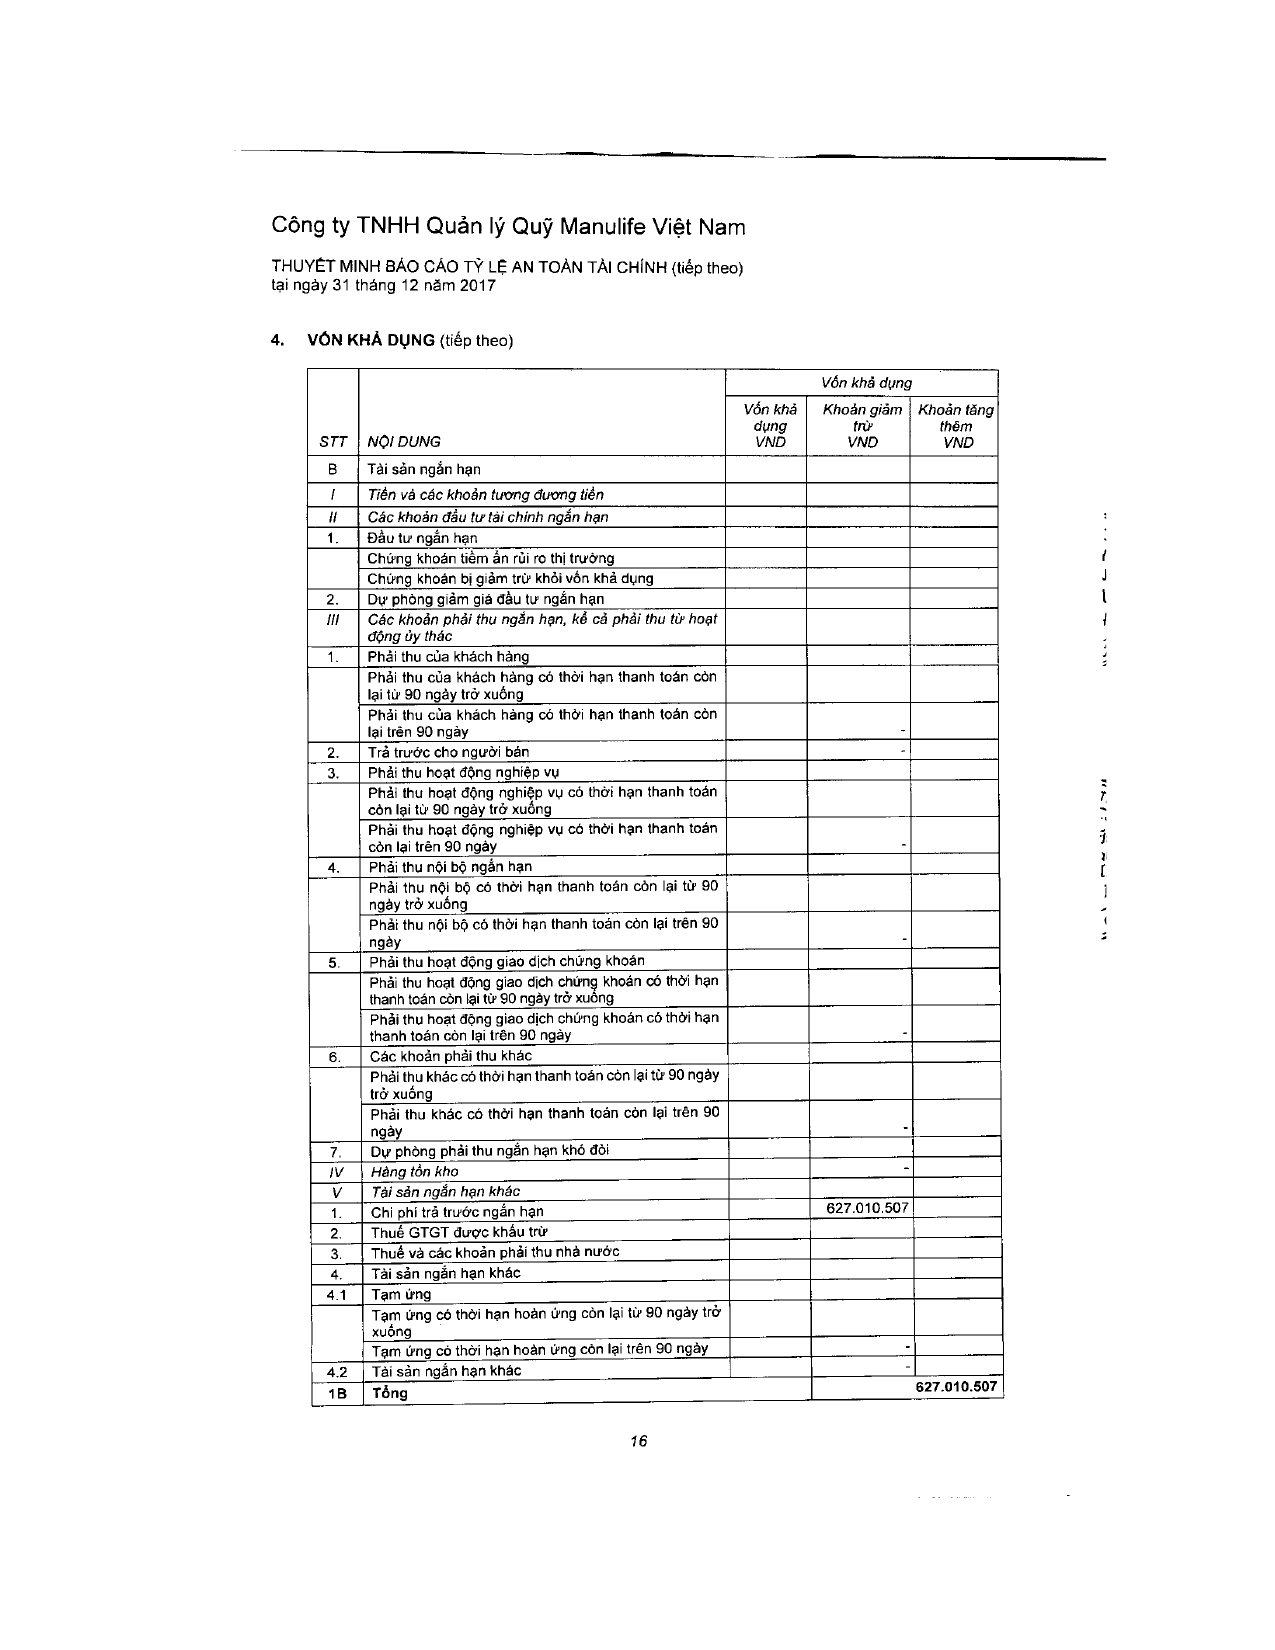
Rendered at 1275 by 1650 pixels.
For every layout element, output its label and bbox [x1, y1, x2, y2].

picture [150, 150, 1107, 1500]
